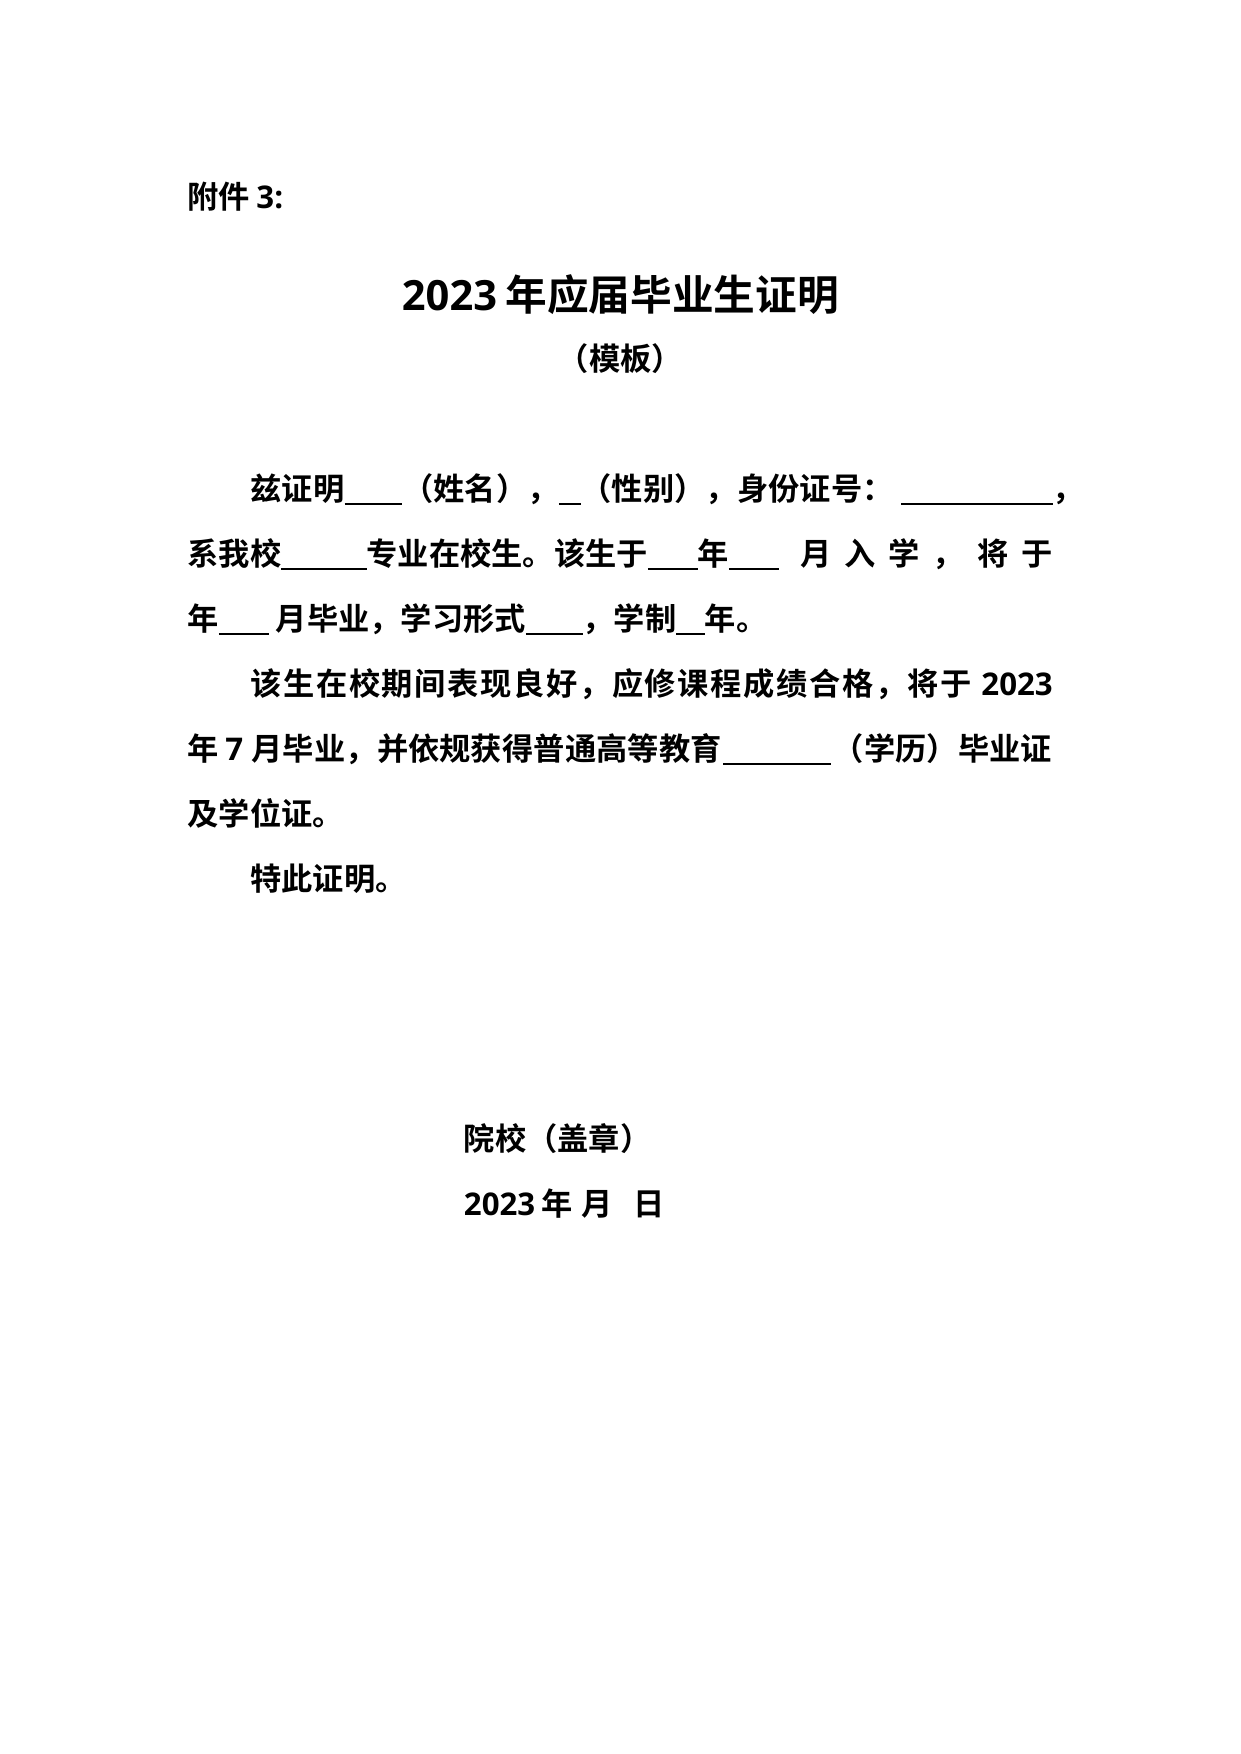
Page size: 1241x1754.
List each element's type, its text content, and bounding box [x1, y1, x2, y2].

text 2023年 月 日 [187, 1169, 1053, 1234]
text 特此证明。 [187, 844, 1053, 909]
text 附件3: [187, 162, 1053, 227]
text 该生在校期间表现良好，应修课程成绩合格，将于2023 年7 月毕业，并依规获得普通高等教育 （学历）毕业证及学位证。 [187, 649, 1053, 844]
text 院校（盖章） [187, 1104, 1053, 1169]
text （模板） [187, 324, 1053, 389]
text 2023年应届毕业生证明 [187, 259, 1053, 324]
text 兹证明 （姓名）， （性别），身份证号： ，系我校 专业在校生。该生于 年 月入学，将于 年 月毕业，学习形式 ，学制 年。 [187, 454, 1053, 649]
